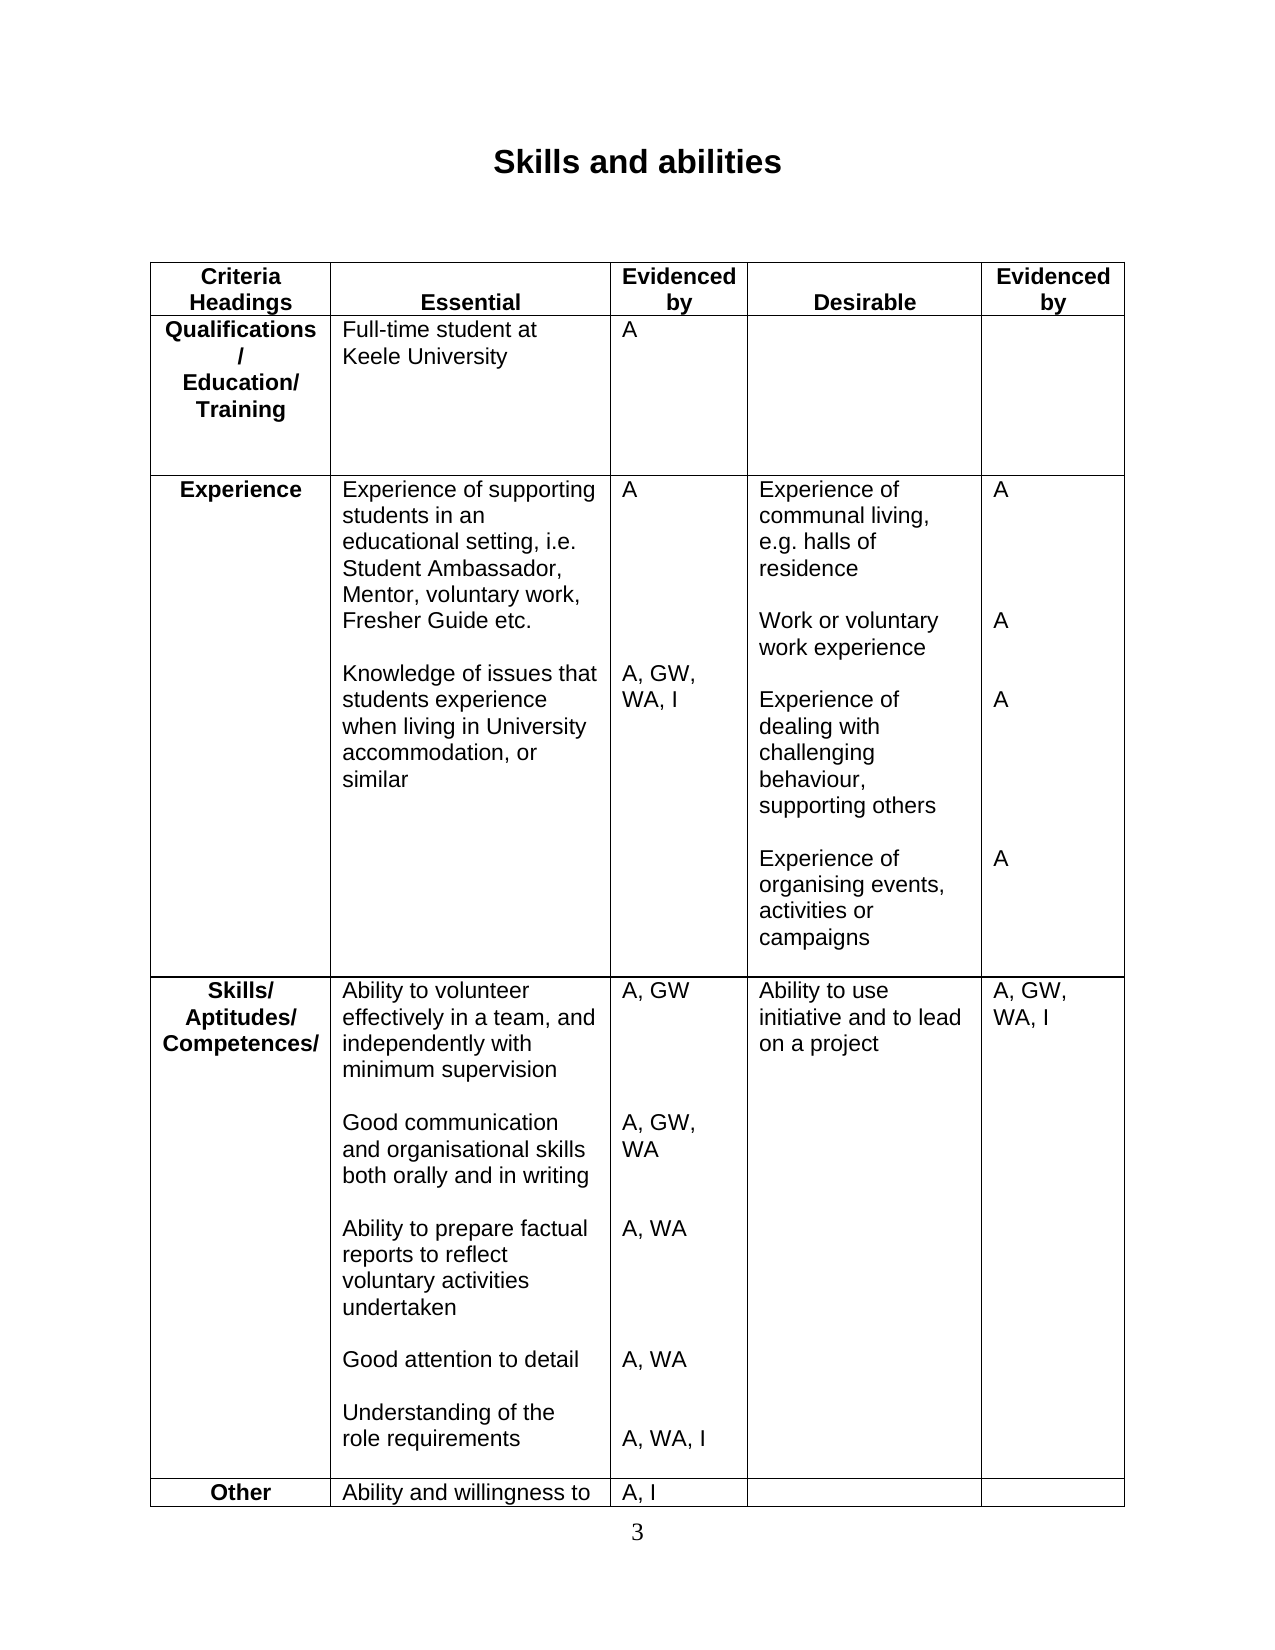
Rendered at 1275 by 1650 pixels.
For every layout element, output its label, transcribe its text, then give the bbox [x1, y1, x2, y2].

table_cell A, GW A, GW, WA A, WA A, WA A, WA, I [611, 978, 747, 1478]
table_cell [982, 316, 1124, 474]
table_cell Full-time student at Keele University [331, 316, 610, 474]
table_header Evidenced by [982, 263, 1124, 315]
table_cell [748, 1479, 981, 1506]
table_cell A, GW, WA, I [982, 978, 1124, 1478]
table_cell Experience [151, 476, 330, 976]
table_cell Ability to use initiative and to lead on a project [748, 978, 981, 1478]
table_cell A [611, 316, 747, 474]
table_header Criteria Headings [151, 263, 330, 315]
table_header Desirable [748, 263, 981, 315]
table_cell A, I A [611, 1479, 747, 1506]
table_cell A A A A [982, 476, 1124, 976]
table_header Evidenced by [611, 263, 747, 315]
text Skills and abilities [150, 142, 1125, 180]
table_cell Experience of supporting students in an educational setting, i.e. Student Ambassador, Mentor, voluntary work, Fresher Guide etc. Knowledge of issues that students experience when living in University accommodation, or similar [331, 476, 610, 976]
table_cell Other [151, 1479, 330, 1506]
table_cell Skills/ Aptitudes/ Competences/ [151, 978, 330, 1478]
table_header Essential [331, 263, 610, 315]
table_cell A A, GW, WA, I [611, 476, 747, 976]
table_cell Qualifications/ Education/ Training [151, 316, 330, 474]
table_cell Ability to volunteer effectively in a team, and independently with minimum supervision Good communication and organisational skills both orally and in writing Ability to prepare factual reports to reflect voluntary activities undertaken Good attention to detail Understanding of the role requirements [331, 978, 610, 1478]
table_cell [982, 1479, 1124, 1506]
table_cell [331, 1479, 610, 1506]
table_cell Experience of communal living, e.g. halls of residence Work or voluntary work experience Experience of dealing with challenging behaviour, supporting others Experience of organising events, activities or campaigns [748, 476, 981, 976]
table_cell [748, 316, 981, 474]
